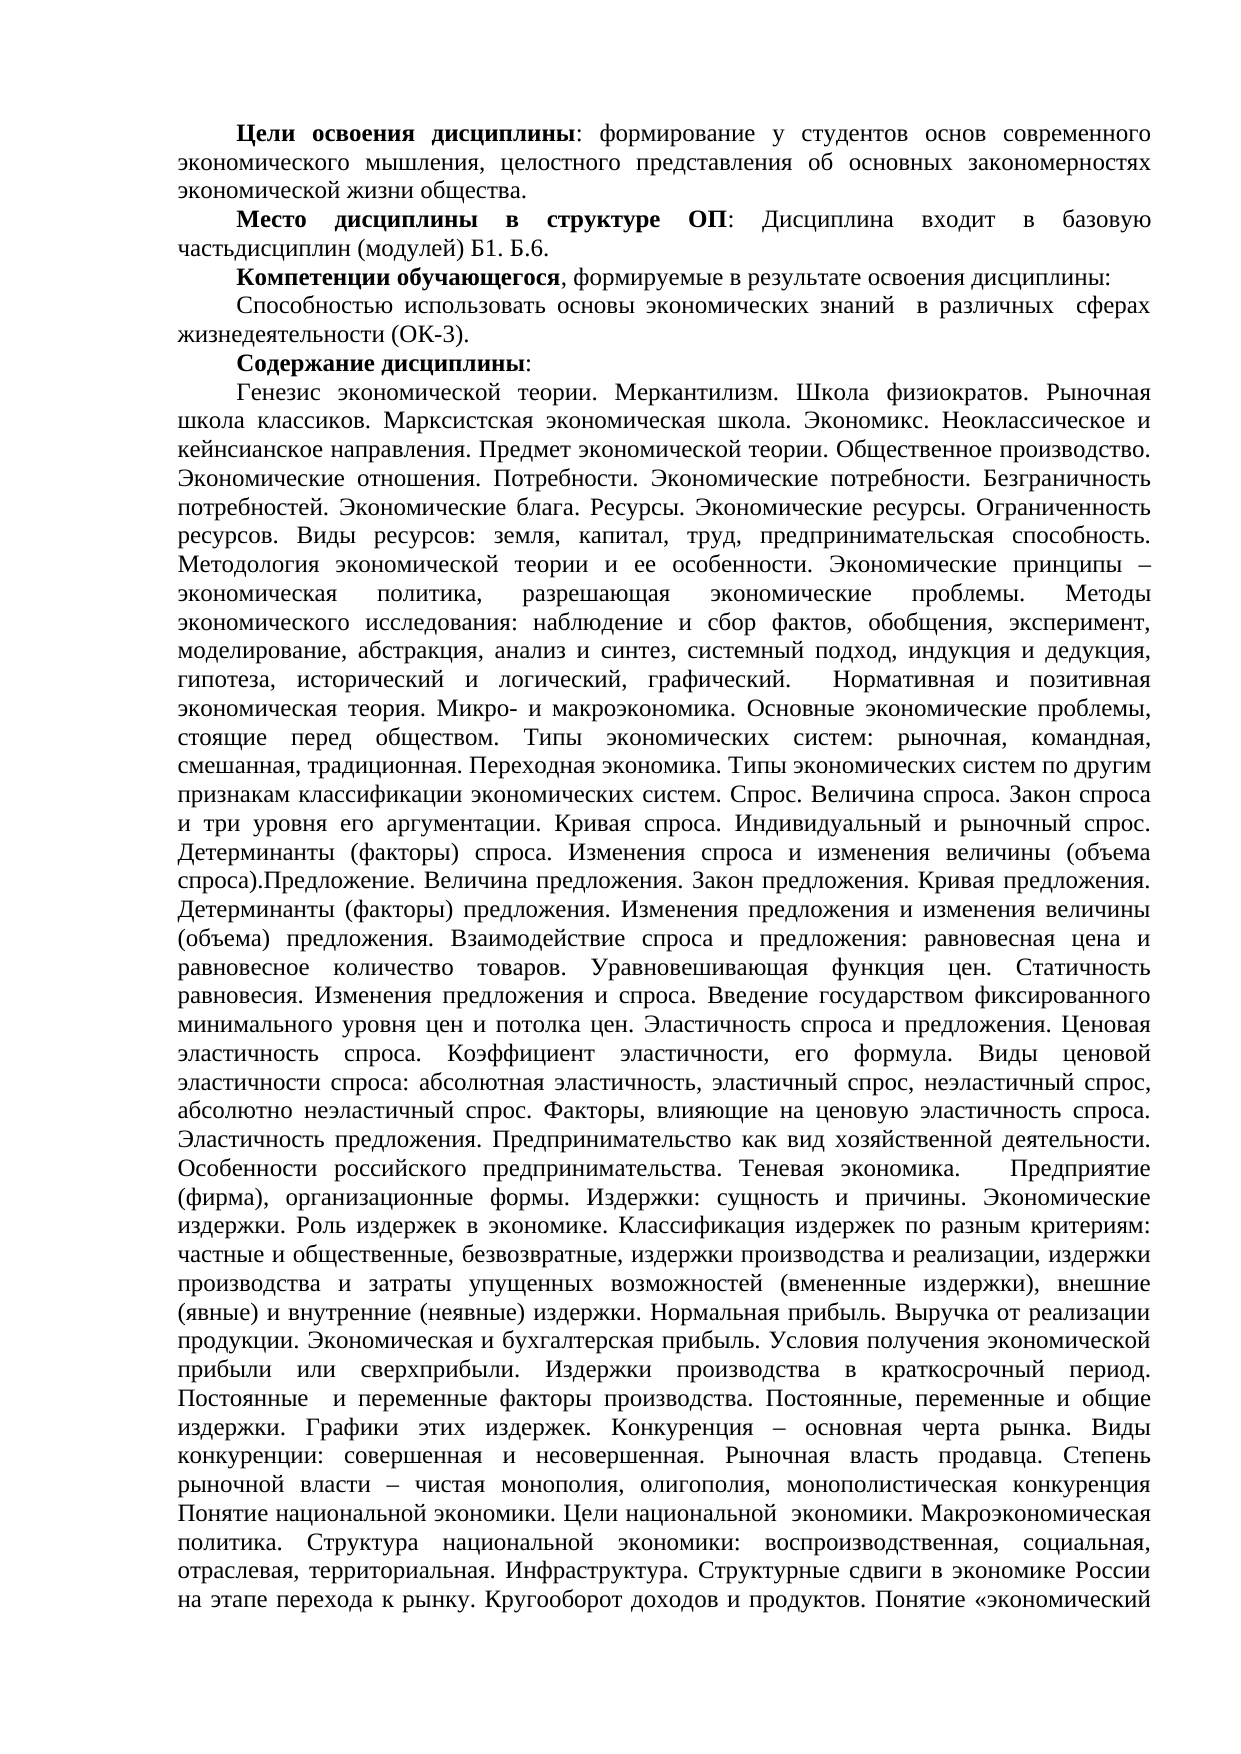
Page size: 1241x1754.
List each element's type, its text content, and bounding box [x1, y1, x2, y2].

text Способностью использовать основы экономических знаний в различных сферах жизнедеятельности (ОК-3). [177, 291, 1152, 348]
text Компетенции обучающегося, формируемые в результате освоения дисциплины: [177, 262, 1152, 291]
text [177, 377, 1152, 1613]
text Содержание дисциплины: [177, 348, 1152, 377]
text Цели освоения дисциплины: формирование у студентов основ современного экономического мышления, целостного представления об основных закономерностях экономической жизни общества. [177, 118, 1152, 204]
text Место дисциплины в структуре ОП: Дисциплина входит в базовую частьдисциплин (модулей) Б1. Б.6. [177, 204, 1152, 262]
